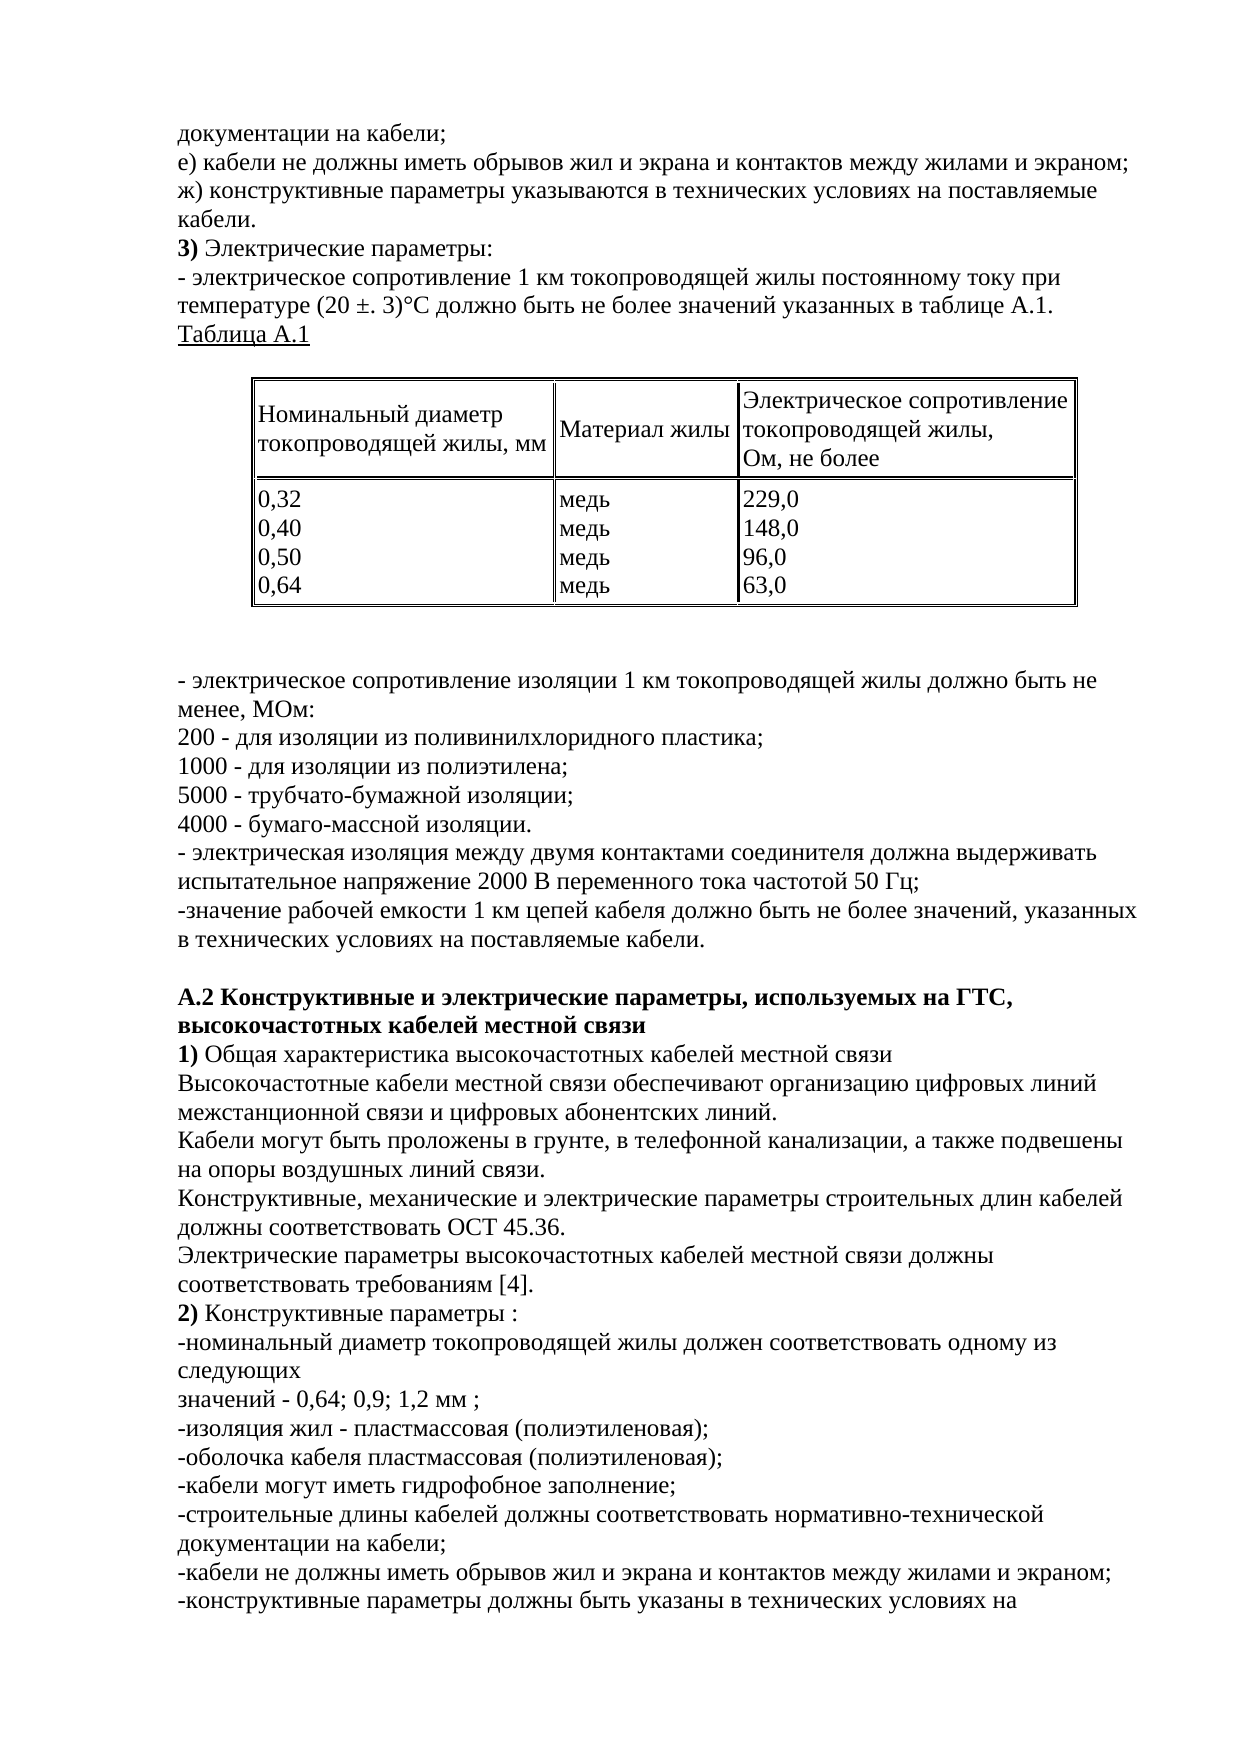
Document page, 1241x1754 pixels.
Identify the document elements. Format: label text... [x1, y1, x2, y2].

table_header Электрическое сопротивление токопроводящей жилы, Ом, не более [738, 381, 1074, 476]
text - электрическое сопротивление изоляции 1 км токопроводящей жилы должно быть не менее, МОм: 200 - для изоляции из поливинилхлоридного пластика; 1000 - для изоляции из полиэтилена; 5000 - трубчато-бумажной изоляции; 4000 - бумаго-массной изоляции. - электрическая изоляция между двумя контактами соединителя должна выдерживать испытательное напряжение 2000 В переменного тока частотой 50 Гц; -значение рабочей емкости 1 км цепей кабеля должно быть не более значений, указанных в технических условиях на поставляемые кабели. [177, 636, 1152, 952]
table_header Номинальный диаметр токопроводящей жилы, мм [255, 381, 554, 476]
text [177, 118, 1152, 348]
table_cell 229,0 148,0 96,0 63,0 [738, 476, 1075, 604]
table_header Материал жилы [555, 379, 738, 476]
table_cell медь медь медь медь [555, 480, 738, 604]
table_cell 0,32 0,40 0,50 0,64 [255, 476, 554, 604]
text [177, 982, 1152, 1614]
